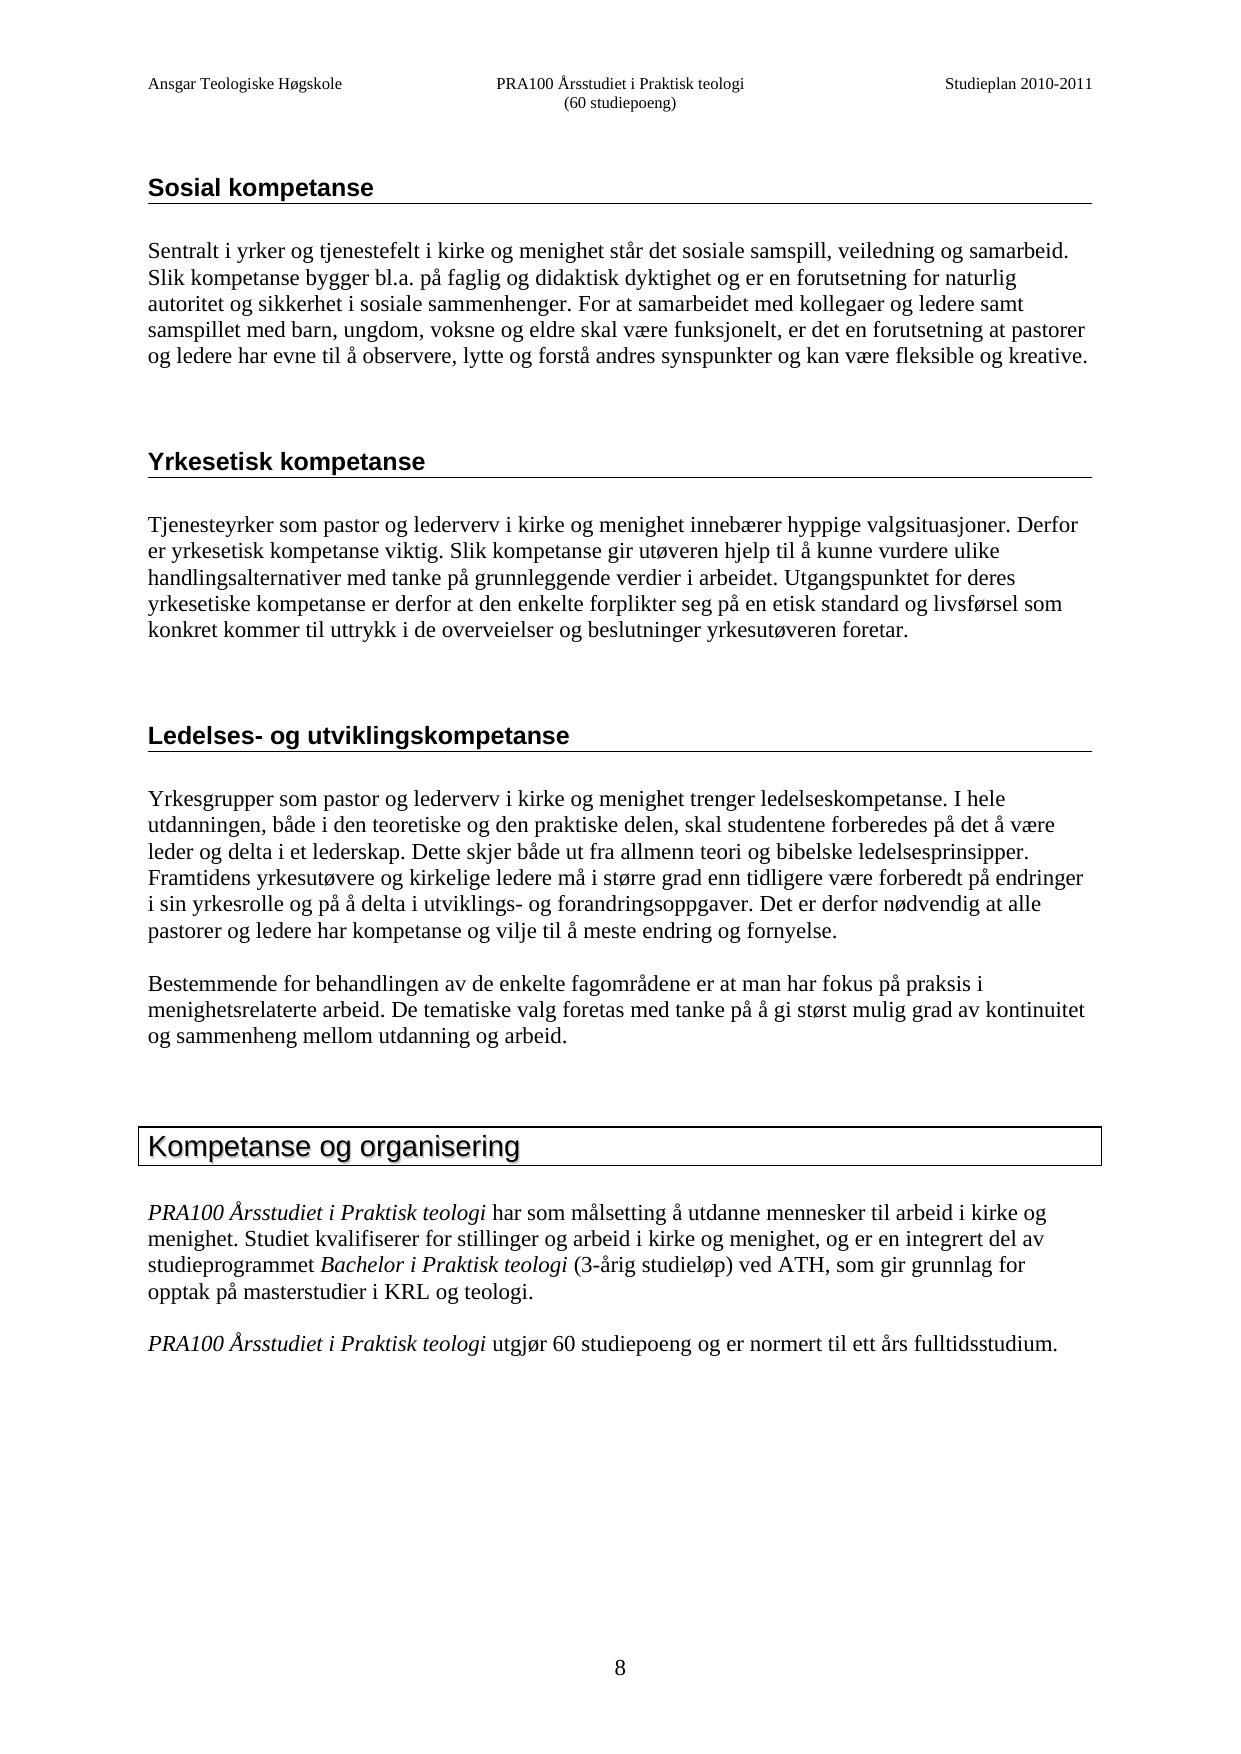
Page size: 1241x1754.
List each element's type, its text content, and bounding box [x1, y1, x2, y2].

text Tjenesteyrker som pastor og lederverv i kirke og menighet innebærer hyppige valgsituasjoner. Derfor er yrkesetisk kompetanse viktig. Slik kompetanse gir utøveren hjelp til å kunne vurdere ulike handlingsalternativer med tanke på grunnleggende verdier i arbeidet. Utgangspunktet for deres yrkesetiske kompetanse er derfor at den enkelte forplikter seg på en etisk standard og livsførsel som konkret kommer til uttrykk i de overveielser og beslutninger yrkesutøveren foretar. [148, 511, 1092, 643]
text Sentralt i yrker og tjenestefelt i kirke og menighet står det sosiale samspill, veiledning og samarbeid. Slik kompetanse bygger bl.a. på faglig og didaktisk dyktighet og er en forutsetning for naturlig autoritet og sikkerhet i sosiale sammenhenger. For at samarbeidet med kollegaer og ledere samt samspillet med barn, ungdom, voksne og eldre skal være funksjonelt, er det en forutsetning at pastorer og ledere har evne til å observere, lytte og forstå andres synspunkter og kan være fleksible og kreative. [148, 237, 1092, 369]
text Bestemmende for behandlingen av de enkelte fagområdene er at man har fokus på praksis i menighetsrelaterte arbeid. De tematiske valg foretas med tanke på å gi størst mulig grad av kontinuitet og sammenheng mellom utdanning og arbeid. [148, 969, 1092, 1049]
subtitle Ledelses- og utviklingskompetanse [148, 721, 1092, 751]
text PRA100 Årsstudiet i Praktisk teologi har som målsetting å utdanne mennesker til arbeid i kirke og menighet. Studiet kvalifiserer for stillinger og arbeid i kirke og menighet, og er en integrert del av studieprogrammet Bachelor i Praktisk teologi (3-årig studieløp) ved ATH, som gir grunnlag for opptak på masterstudier i KRL og teologi. [148, 1199, 1092, 1304]
text PRA100 Årsstudiet i Praktisk teologi utgjør 60 studiepoeng og er normert til ett års fulltidsstudium. [148, 1331, 1092, 1357]
subtitle Yrkesetisk kompetanse [148, 447, 1092, 477]
subtitle Sosial kompetanse [148, 173, 1092, 203]
text Yrkesgrupper som pastor og lederverv i kirke og menighet trenger ledelseskompetanse. I hele utdanningen, både i den teoretiske og den praktiske delen, skal studentene forberedes på det å være leder og delta i et lederskap. Dette skjer både ut fra allmenn teori og bibelske ledelsesprinsipper. Framtidens yrkesutøvere og kirkelige ledere må i større grad enn tidligere være forberedt på endringer i sin yrkesrolle og på å delta i utviklings- og forandringsoppgaver. Det er derfor nødvendig at alle pastorer og ledere har kompetanse og vilje til å meste endring og fornyelse. [148, 785, 1092, 943]
subtitle Kompetanse og organisering [139, 1128, 1101, 1165]
